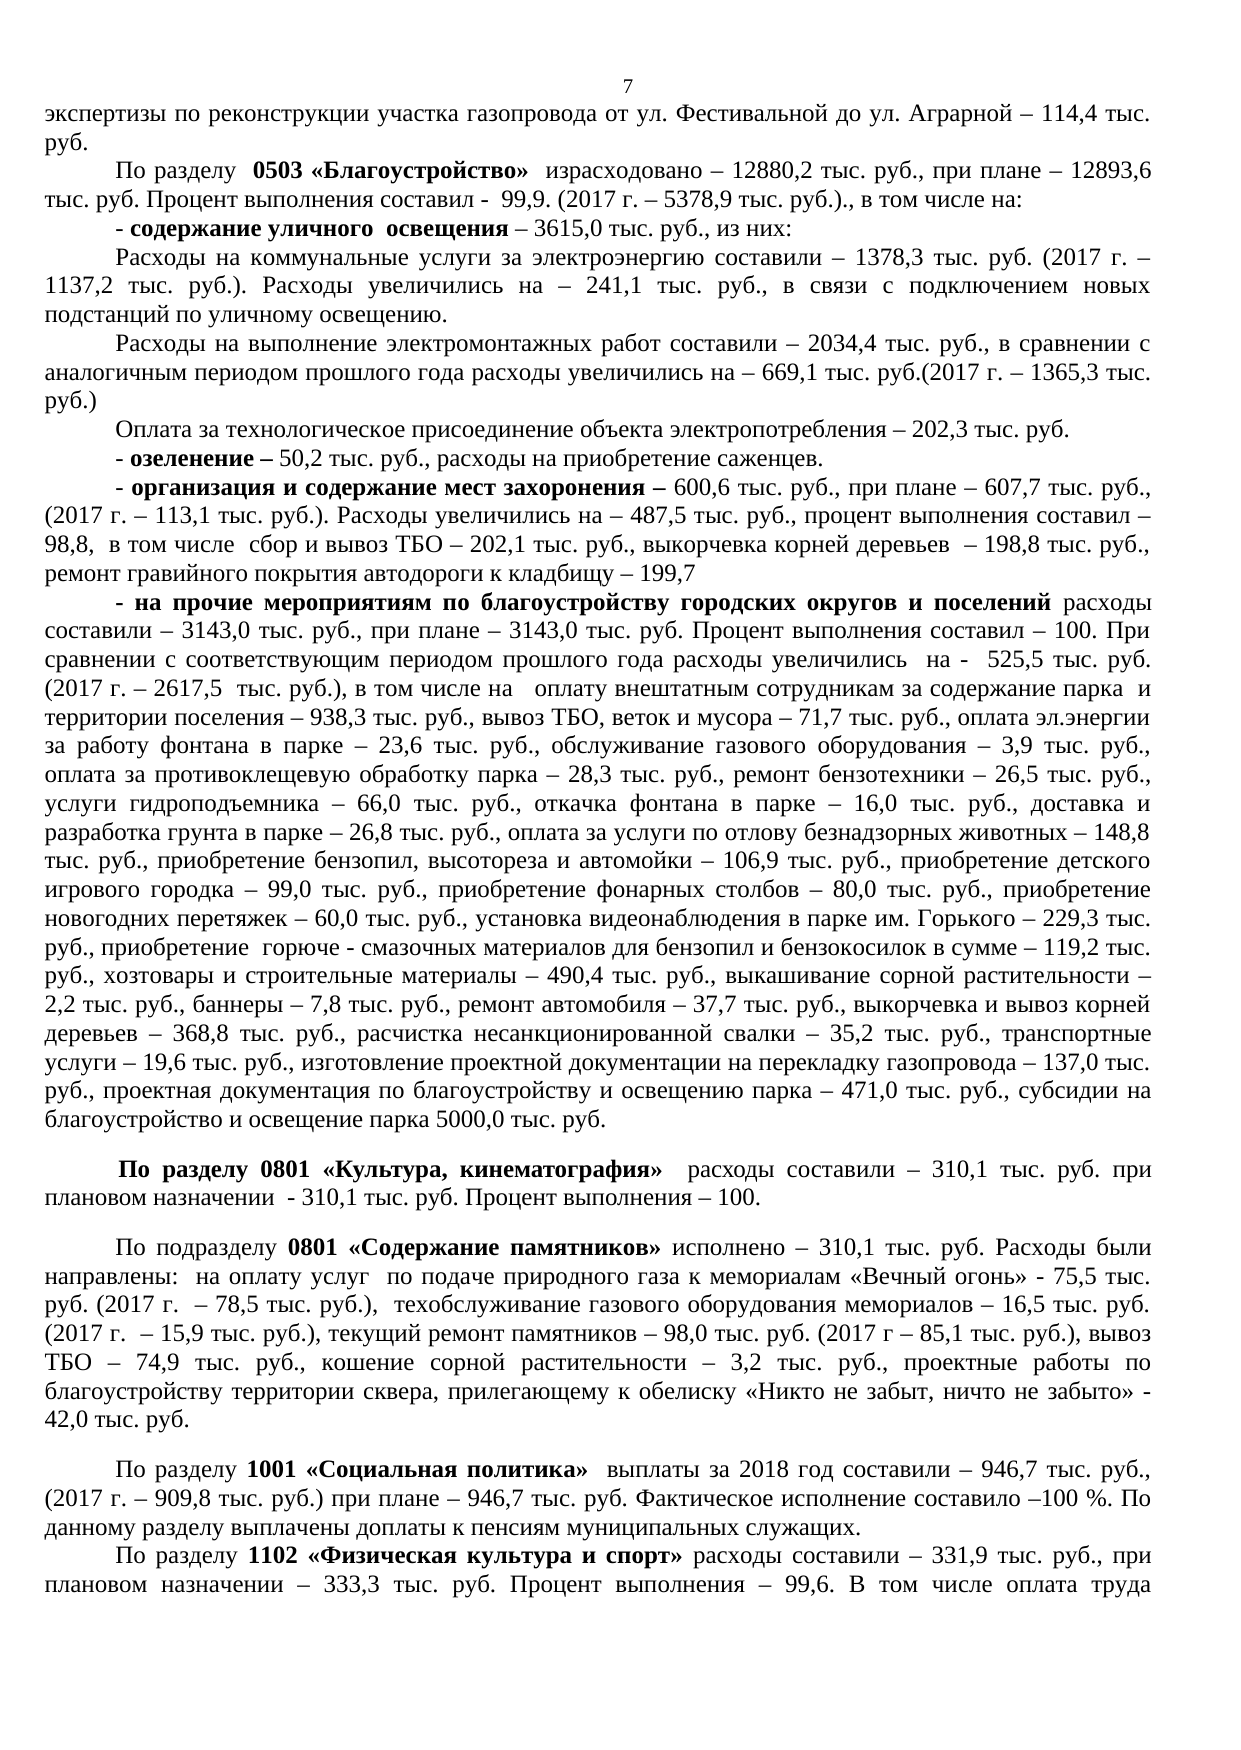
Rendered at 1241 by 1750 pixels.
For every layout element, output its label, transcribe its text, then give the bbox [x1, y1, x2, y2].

text - организация и содержание мест захоронения – 600,6 тыс. руб., при плане – 607,7 тыс. руб., (2017 г. – 113,1 тыс. руб.). Расходы увеличились на – 487,5 тыс. руб., процент выполнения составил – 98,8, в том числе сбор и вывоз ТБО – 202,1 тыс. руб., выкорчевка корней деревьев – 198,8 тыс. руб., ремонт гравийного покрытия автодороги к кладбищу – 199,7 [44, 472, 1152, 587]
text По разделу 0503 «Благоустройство» израсходовано – 12880,2 тыс. руб., при плане – 12893,6 тыс. руб. Процент выполнения составил - 99,9. (2017 г. – 5378,9 тыс. руб.)., в том числе на: [44, 155, 1152, 213]
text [44, 1540, 1152, 1598]
text - на прочие мероприятиям по благоустройству городских округов и поселений расходы составили – 3143,0 тыс. руб., при плане – 3143,0 тыс. руб. Процент выполнения составил – 100. При сравнении с соответствующим периодом прошлого года расходы увеличились на - 525,5 тыс. руб. (2017 г. – 2617,5 тыс. руб.), в том числе на оплату внештатным сотрудникам за содержание парка и территории поселения – 938,3 тыс. руб., вывоз ТБО, веток и мусора – 71,7 тыс. руб., оплата эл.энергии за работу фонтана в парке – 23,6 тыс. руб., обслуживание газового оборудования – 3,9 тыс. руб., оплата за противоклещевую обработку парка – 28,3 тыс. руб., ремонт бензотехники – 26,5 тыс. руб., услуги гидроподъемника – 66,0 тыс. руб., откачка фонтана в парке – 16,0 тыс. руб., доставка и разработка грунта в парке – 26,8 тыс. руб., оплата за услуги по отлову безнадзорных животных – 148,8 тыс. руб., приобретение бензопил, высотореза и автомойки – 106,9 тыс. руб., приобретение детского игрового городка – 99,0 тыс. руб., приобретение фонарных столбов – 80,0 тыс. руб., приобретение новогодних перетяжек – 60,0 тыс. руб., установка видеонаблюдения в парке им. Горького – 229,3 тыс. руб., приобретение горюче - смазочных материалов для бензопил и бензокосилок в сумме – 119,2 тыс. руб., хозтовары и строительные материалы – 490,4 тыс. руб., выкашивание сорной растительности – 2,2 тыс. руб., баннеры – 7,8 тыс. руб., ремонт автомобиля – 37,7 тыс. руб., выкорчевка и вывоз корней деревьев – 368,8 тыс. руб., расчистка несанкционированной свалки – 35,2 тыс. руб., транспортные услуги – 19,6 тыс. руб., изготовление проектной документации на перекладку газопровода – 137,0 тыс. руб., проектная документация по благоустройству и освещению парка – 471,0 тыс. руб., субсидии на благоустройство и освещение парка 5000,0 тыс. руб. [44, 587, 1152, 1133]
text По разделу 0801 «Культура, кинематография» расходы составили – 310,1 тыс. руб. при плановом назначении - 310,1 тыс. руб. Процент выполнения – 100. [44, 1154, 1152, 1211]
text По разделу 1001 «Социальная политика» выплаты за 2018 год составили – 946,7 тыс. руб., (2017 г. – 909,8 тыс. руб.) при плане – 946,7 тыс. руб. Фактическое исполнение составило –100 %. По данному разделу выплачены доплаты к пенсиям муниципальных служащих. [44, 1454, 1152, 1540]
text Расходы на коммунальные услуги за электроэнергию составили – 1378,3 тыс. руб. (2017 г. – 1137,2 тыс. руб.). Расходы увеличились на – 241,1 тыс. руб., в связи с подключением новых подстанций по уличному освещению. [44, 242, 1152, 328]
text - содержание уличного освещения – 3615,0 тыс. руб., из них: [44, 213, 1152, 242]
text По подразделу 0801 «Содержание памятников» исполнено – 310,1 тыс. руб. Расходы были направлены: на оплату услуг по подаче природного газа к мемориалам «Вечный огонь» - 75,5 тыс. руб. (2017 г. – 78,5 тыс. руб.), техобслуживание газового оборудования мемориалов – 16,5 тыс. руб. (2017 г. – 15,9 тыс. руб.), текущий ремонт памятников – 98,0 тыс. руб. (2017 г – 85,1 тыс. руб.), вывоз ТБО – 74,9 тыс. руб., кошение сорной растительности – 3,2 тыс. руб., проектные работы по благоустройству территории сквера, прилегающему к обелиску «Никто не забыт, ничто не забыто» - 42,0 тыс. руб. [44, 1232, 1152, 1433]
text Оплата за технологическое присоединение объекта электропотребления – 202,3 тыс. руб. [44, 414, 1152, 443]
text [44, 98, 1152, 155]
text - озеленение – 50,2 тыс. руб., расходы на приобретение саженцев. [44, 443, 1152, 472]
text Расходы на выполнение электромонтажных работ составили – 2034,4 тыс. руб., в сравнении с аналогичным периодом прошлого года расходы увеличились на – 669,1 тыс. руб.(2017 г. – 1365,3 тыс. руб.) [44, 328, 1152, 414]
